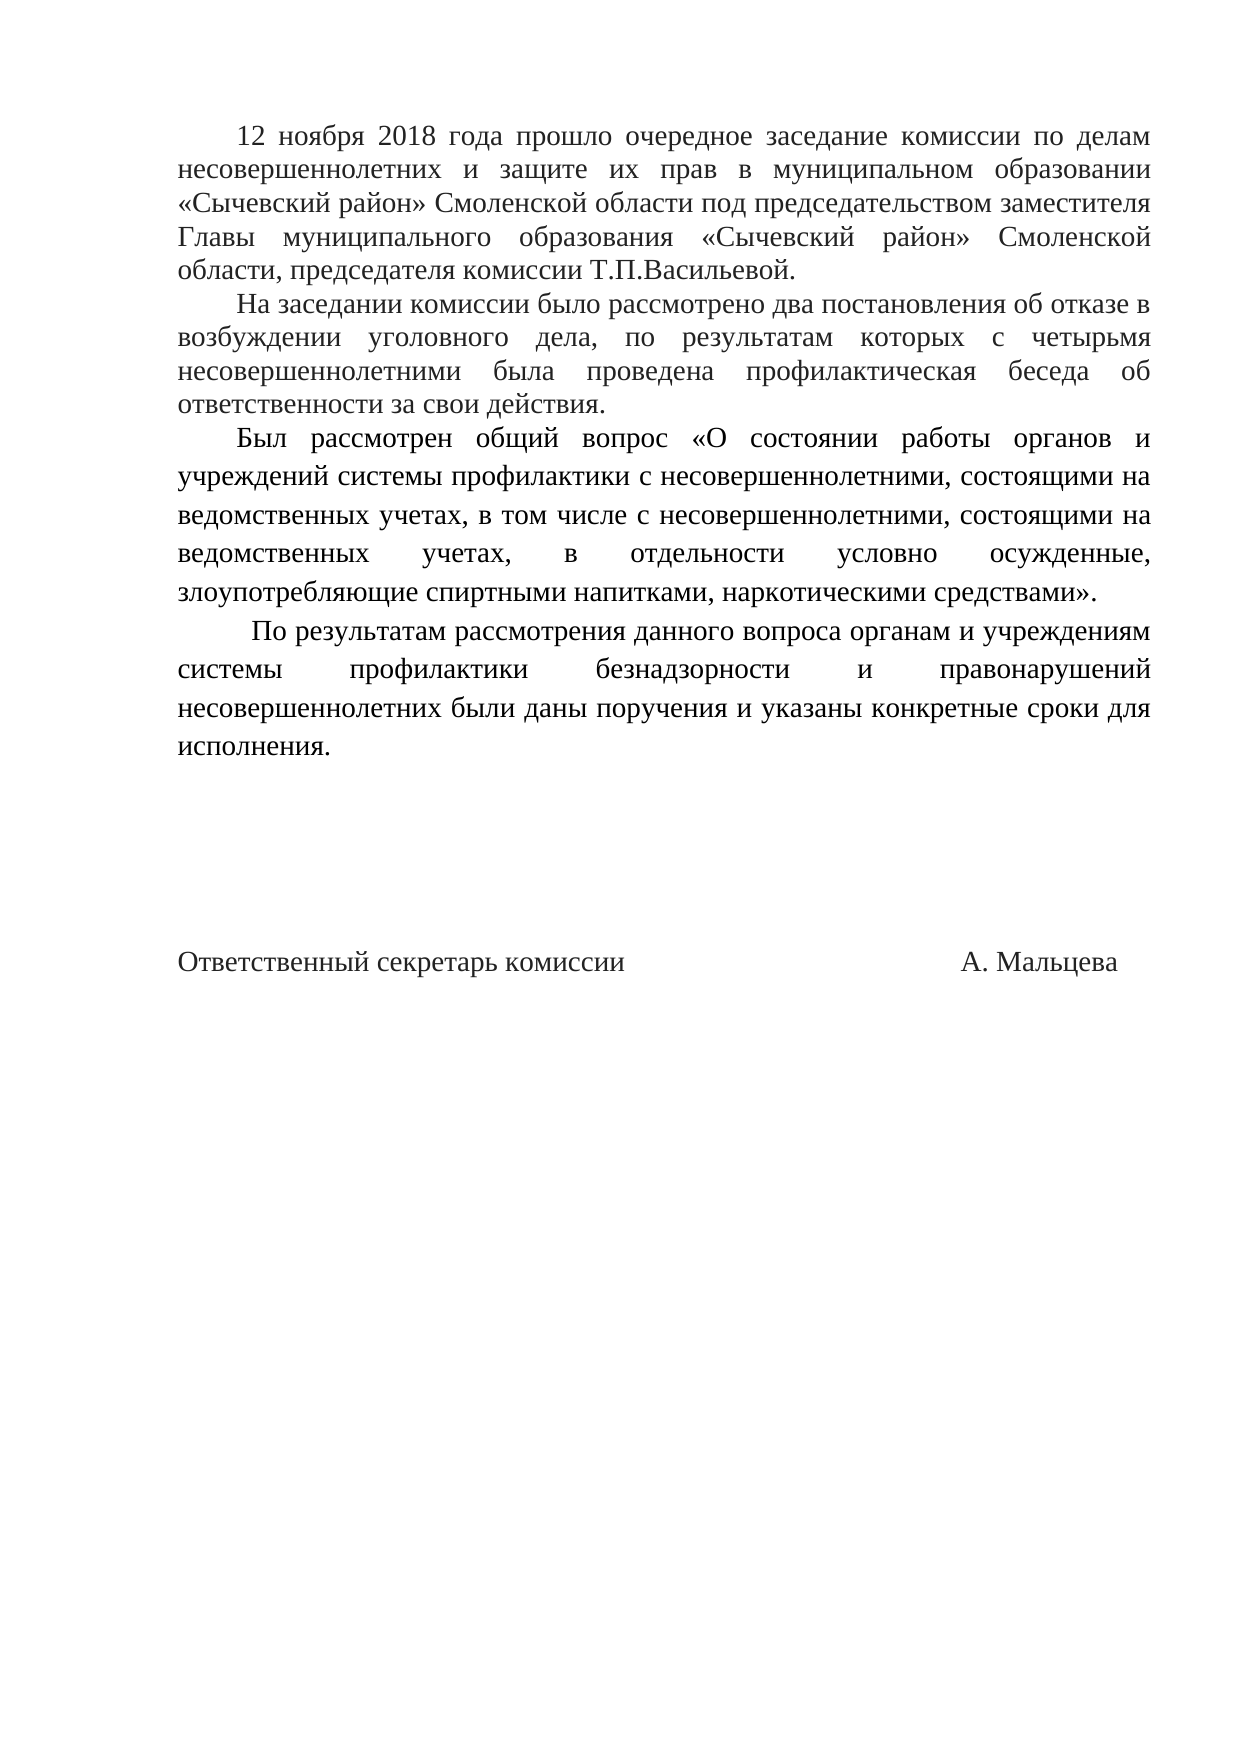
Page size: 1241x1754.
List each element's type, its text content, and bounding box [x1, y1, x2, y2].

text На заседании комиссии было рассмотрено два постановления об отказе в возбуждении уголовного дела, по результатам которых с четырьмя несовершеннолетними была проведена профилактическая беседа об ответственности за свои действия. [177, 286, 1152, 420]
text Ответственный секретарь комиссии А. Мальцева [177, 944, 1152, 978]
text По результатам рассмотрения данного вопроса органам и учреждениям системы профилактики безнадзорности и правонарушений несовершеннолетних были даны поручения и указаны конкретные сроки для исполнения. [177, 613, 1152, 762]
text 12 ноября 2018 года прошло очередное заседание комиссии по делам несовершеннолетних и защите их прав в муниципальном образовании «Сычевский район» Смоленской области под председательством заместителя Главы муниципального образования «Сычевский район» Смоленской области, председателя комиссии Т.П.Васильевой. [177, 118, 1152, 286]
text Был рассмотрен общий вопрос «О состоянии работы органов и учреждений системы профилактики с несовершеннолетними, состоящими на ведомственных учетах, в том числе с несовершеннолетними, состоящими на ведомственных учетах, в отдельности условно осужденные, злоупотребляющие спиртными напитками, наркотическими средствами». [177, 420, 1152, 608]
